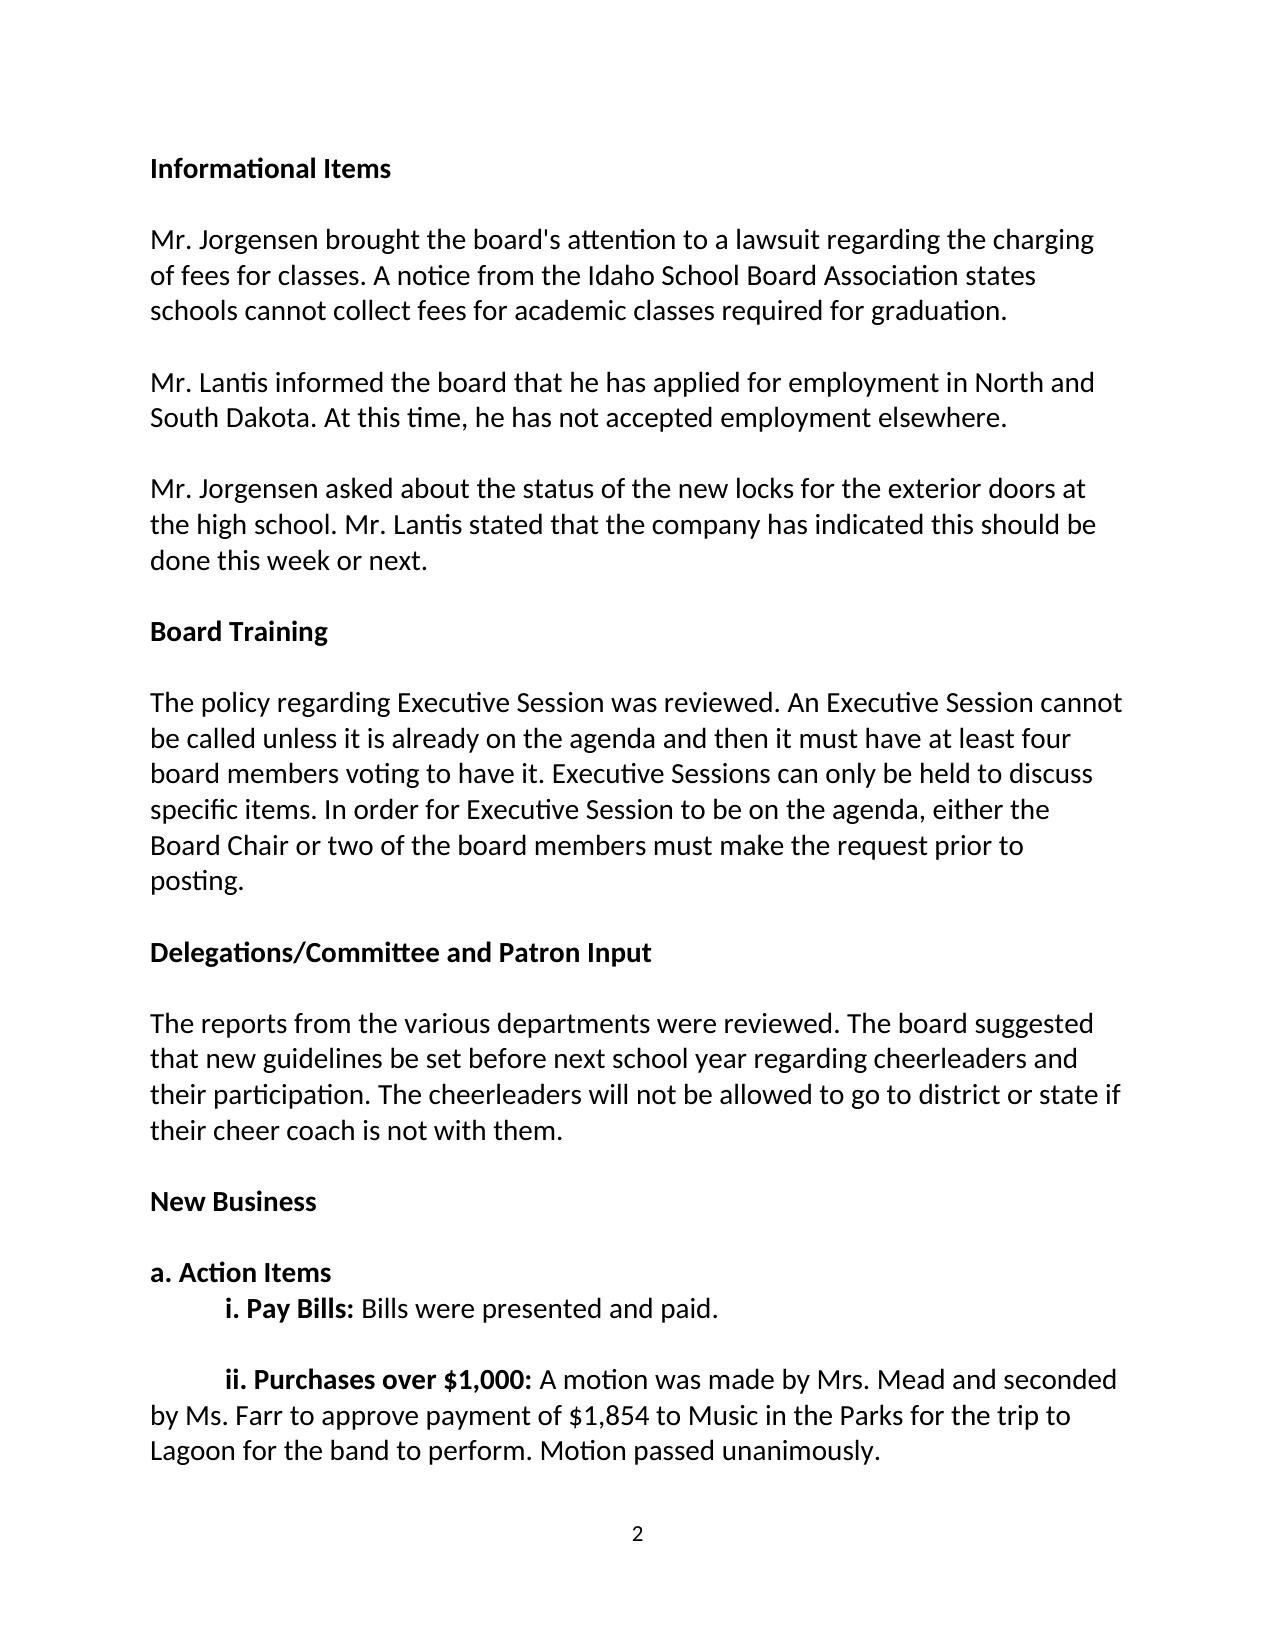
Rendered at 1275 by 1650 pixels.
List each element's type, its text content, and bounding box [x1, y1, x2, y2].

text i. Pay Bills: Bills were presented and paid. [150, 1290, 1125, 1326]
text Informational Items [150, 150, 1125, 186]
text New Business [150, 1183, 1125, 1219]
text ii. Purchases over $1,000: A motion was made by Mrs. Mead and seconded by Ms. Farr to approve payment of $1,854 to Music in the Parks for the trip to Lagoon for the band to perform. Motion passed unanimously. [150, 1361, 1125, 1468]
text a. Action Items [150, 1254, 1125, 1290]
text The reports from the various departments were reviewed. The board suggested that new guidelines be set before next school year regarding cheerleaders and their participation. The cheerleaders will not be allowed to go to district or state if their cheer coach is not with them. [150, 1005, 1125, 1147]
text Delegations/Committee and Patron Input [150, 934, 1125, 969]
text Mr. Jorgensen asked about the status of the new locks for the exterior doors at the high school. Mr. Lantis stated that the company has indicated this should be done this week or next. [150, 471, 1125, 577]
text The policy regarding Executive Session was reviewed. An Executive Session cannot be called unless it is already on the agenda and then it must have at least four board members voting to have it. Executive Sessions can only be held to discuss specific items. In order for Executive Session to be on the agenda, either the Board Chair or two of the board members must make the request prior to posting. [150, 684, 1125, 898]
text Mr. Jorgensen brought the board's attention to a lawsuit regarding the charging of fees for classes. A notice from the Idaho School Board Association states schools cannot collect fees for academic classes required for graduation. [150, 221, 1125, 328]
text Mr. Lantis informed the board that he has applied for employment in North and South Dakota. At this time, he has not accepted employment elsewhere. [150, 364, 1125, 435]
text Board Training [150, 613, 1125, 649]
